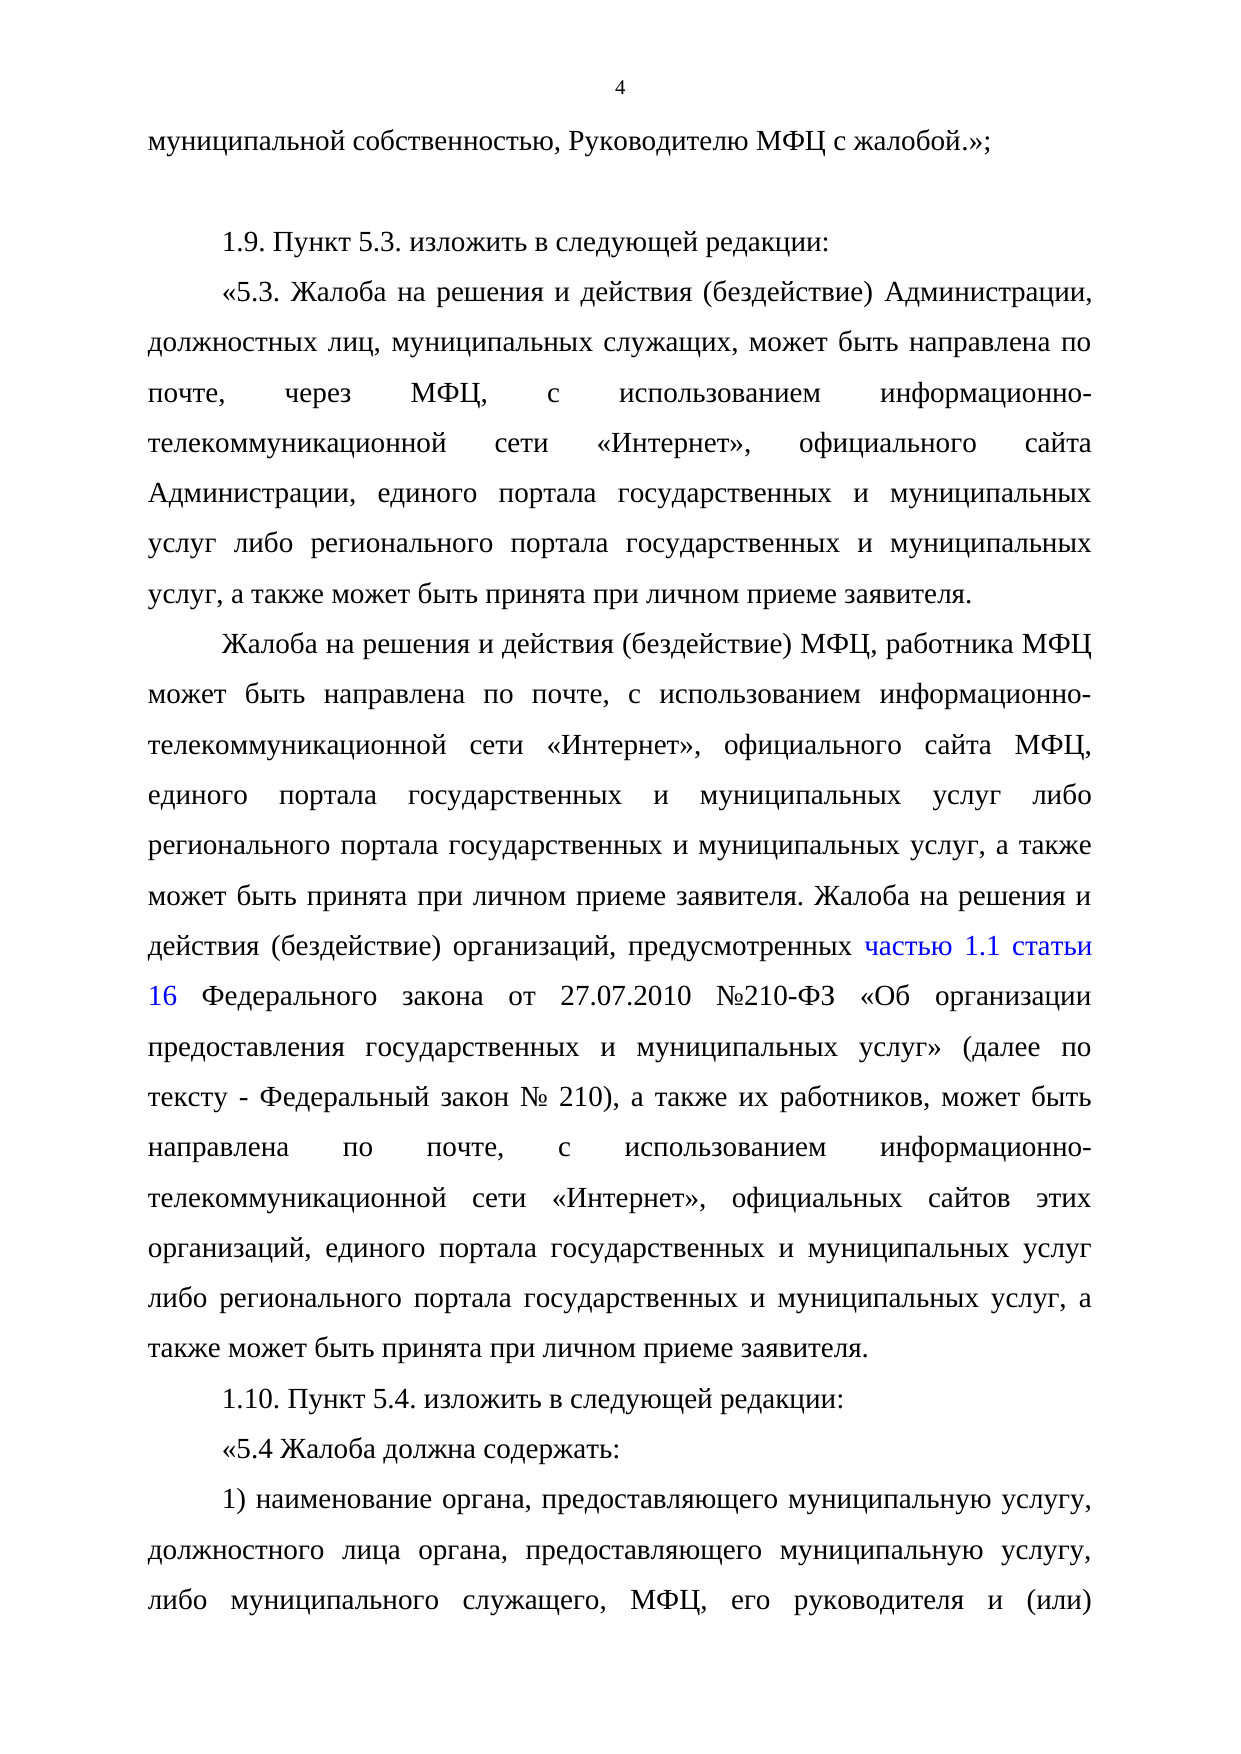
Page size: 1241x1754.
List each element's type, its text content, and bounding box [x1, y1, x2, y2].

text «5.4 Жалоба должна содержать: [148, 1431, 1092, 1465]
text 1.9. Пункт 5.3. изложить в следующей редакции: [222, 224, 1092, 257]
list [148, 123, 1092, 157]
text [148, 1482, 1092, 1616]
text Жалоба на решения и действия (бездействие) МФЦ, работника МФЦ может быть направлена по почте, с использованием информационно-телекоммуникационной сети «Интернет», официального сайта МФЦ, единого портала государственных и муниципальных услуг либо регионального портала государственных и муниципальных услуг, а также может быть принята при личном приеме заявителя. Жалоба на решения и действия (бездействие) организаций, предусмотренных частью 1.1 статьи 16 Федерального закона от 27.07.2010 №210-ФЗ «Об организации предоставления государственных и муниципальных услуг» (далее по тексту - Федеральный закон № 210), а также их работников, может быть направлена по почте, с использованием информационно-телекоммуникационной сети «Интернет», официальных сайтов этих организаций, единого портала государственных и муниципальных услуг либо регионального портала государственных и муниципальных услуг, а также может быть принята при личном приеме заявителя. [148, 626, 1092, 1364]
text 1.10. Пункт 5.4. изложить в следующей редакции: [222, 1381, 1092, 1414]
text «5.3. Жалоба на решения и действия (бездействие) Администрации, должностных лиц, муниципальных служащих, может быть направлена по почте, через МФЦ, с использованием информационно-телекоммуникационной сети «Интернет», официального сайта Администрации, единого портала государственных и муниципальных услуг либо регионального портала государственных и муниципальных услуг, а также может быть принята при личном приеме заявителя. [148, 274, 1092, 609]
